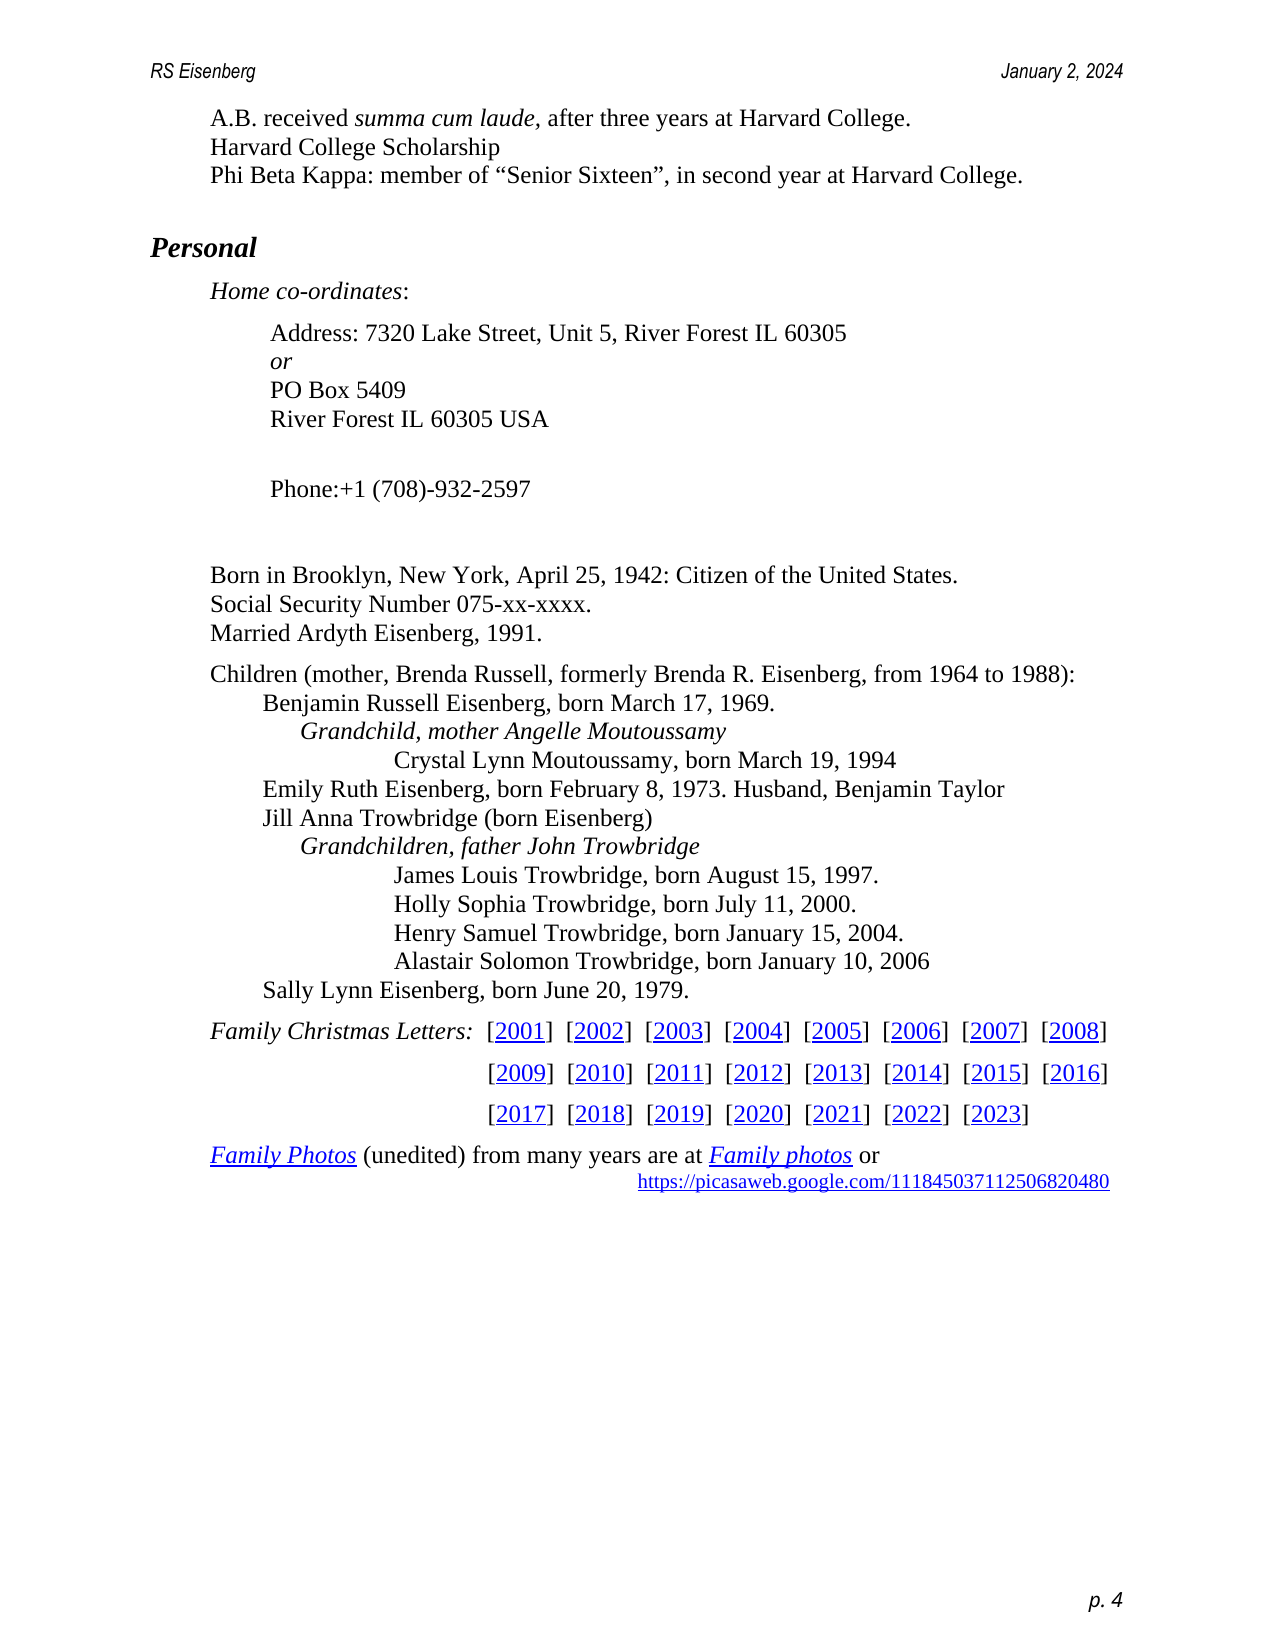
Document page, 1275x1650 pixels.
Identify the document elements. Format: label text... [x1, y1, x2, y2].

text https://picasaweb.google.com/111845037112506820480 [210, 1169, 1125, 1193]
text Emily Ruth Eisenberg, born February 8, 1973. Husband, Benjamin Taylor [210, 774, 1125, 803]
text or [270, 346, 1125, 375]
text A.B. received summa cum laude, after three years at Harvard College. [210, 103, 1125, 132]
text Alastair Solomon Trowbridge, born January 10, 2006 [210, 946, 1125, 975]
text Children (mother, Brenda Russell, formerly Brenda R. Eisenberg, from 1964 to 1988): [210, 659, 1125, 688]
text Holly Sophia Trowbridge, born July 11, 2000. [210, 889, 1125, 918]
text PO Box 5409 [270, 375, 1125, 404]
text Jill Anna Trowbridge (born Eisenberg) [210, 803, 1125, 831]
text Harvard College Scholarship [210, 132, 1125, 160]
text Phone:+1 (708)-932-2597 [270, 474, 1125, 503]
text Born in Brooklyn, New York, April 25, 1942: Citizen of the United States. [210, 560, 1125, 589]
text Grandchildren, father John Trowbridge [210, 831, 1125, 860]
text Henry Samuel Trowbridge, born January 15, 2004. [210, 918, 1125, 946]
text Personal [150, 230, 1125, 264]
text Address: 7320 Lake Street, Unit 5, River Forest IL 60305 [270, 318, 1125, 346]
text Social Security Number 075-xx-xxxx. [210, 589, 1125, 618]
text [2009] [2010] [2011] [2012] [2013] [2014] [2015] [2016] [210, 1058, 1125, 1086]
text [2017] [2018] [2019] [2020] [2021] [2022] [2023] [210, 1099, 1125, 1128]
text Married Ardyth Eisenberg, 1991. [210, 618, 1125, 646]
text Benjamin Russell Eisenberg, born March 17, 1969. [210, 688, 1125, 716]
text Grandchild, mother Angelle Moutoussamy [210, 716, 1125, 745]
text Family Christmas Letters: [2001] [2002] [2003] [2004] [2005] [2006] [2007] [2008] [210, 1016, 1125, 1045]
text Family Photos (unedited) from many years are at Family photos or [210, 1140, 1125, 1169]
text Crystal Lynn Moutoussamy, born March 19, 1994 [210, 745, 1125, 774]
text Home co-ordinates: [210, 276, 1125, 305]
text Sally Lynn Eisenberg, born June 20, 1979. [210, 975, 1125, 1004]
text Phi Beta Kappa: member of “Senior Sixteen”, in second year at Harvard College. [210, 160, 1125, 189]
text James Louis Trowbridge, born August 15, 1997. [210, 860, 1125, 889]
text River Forest IL 60305 USA [270, 404, 1125, 433]
